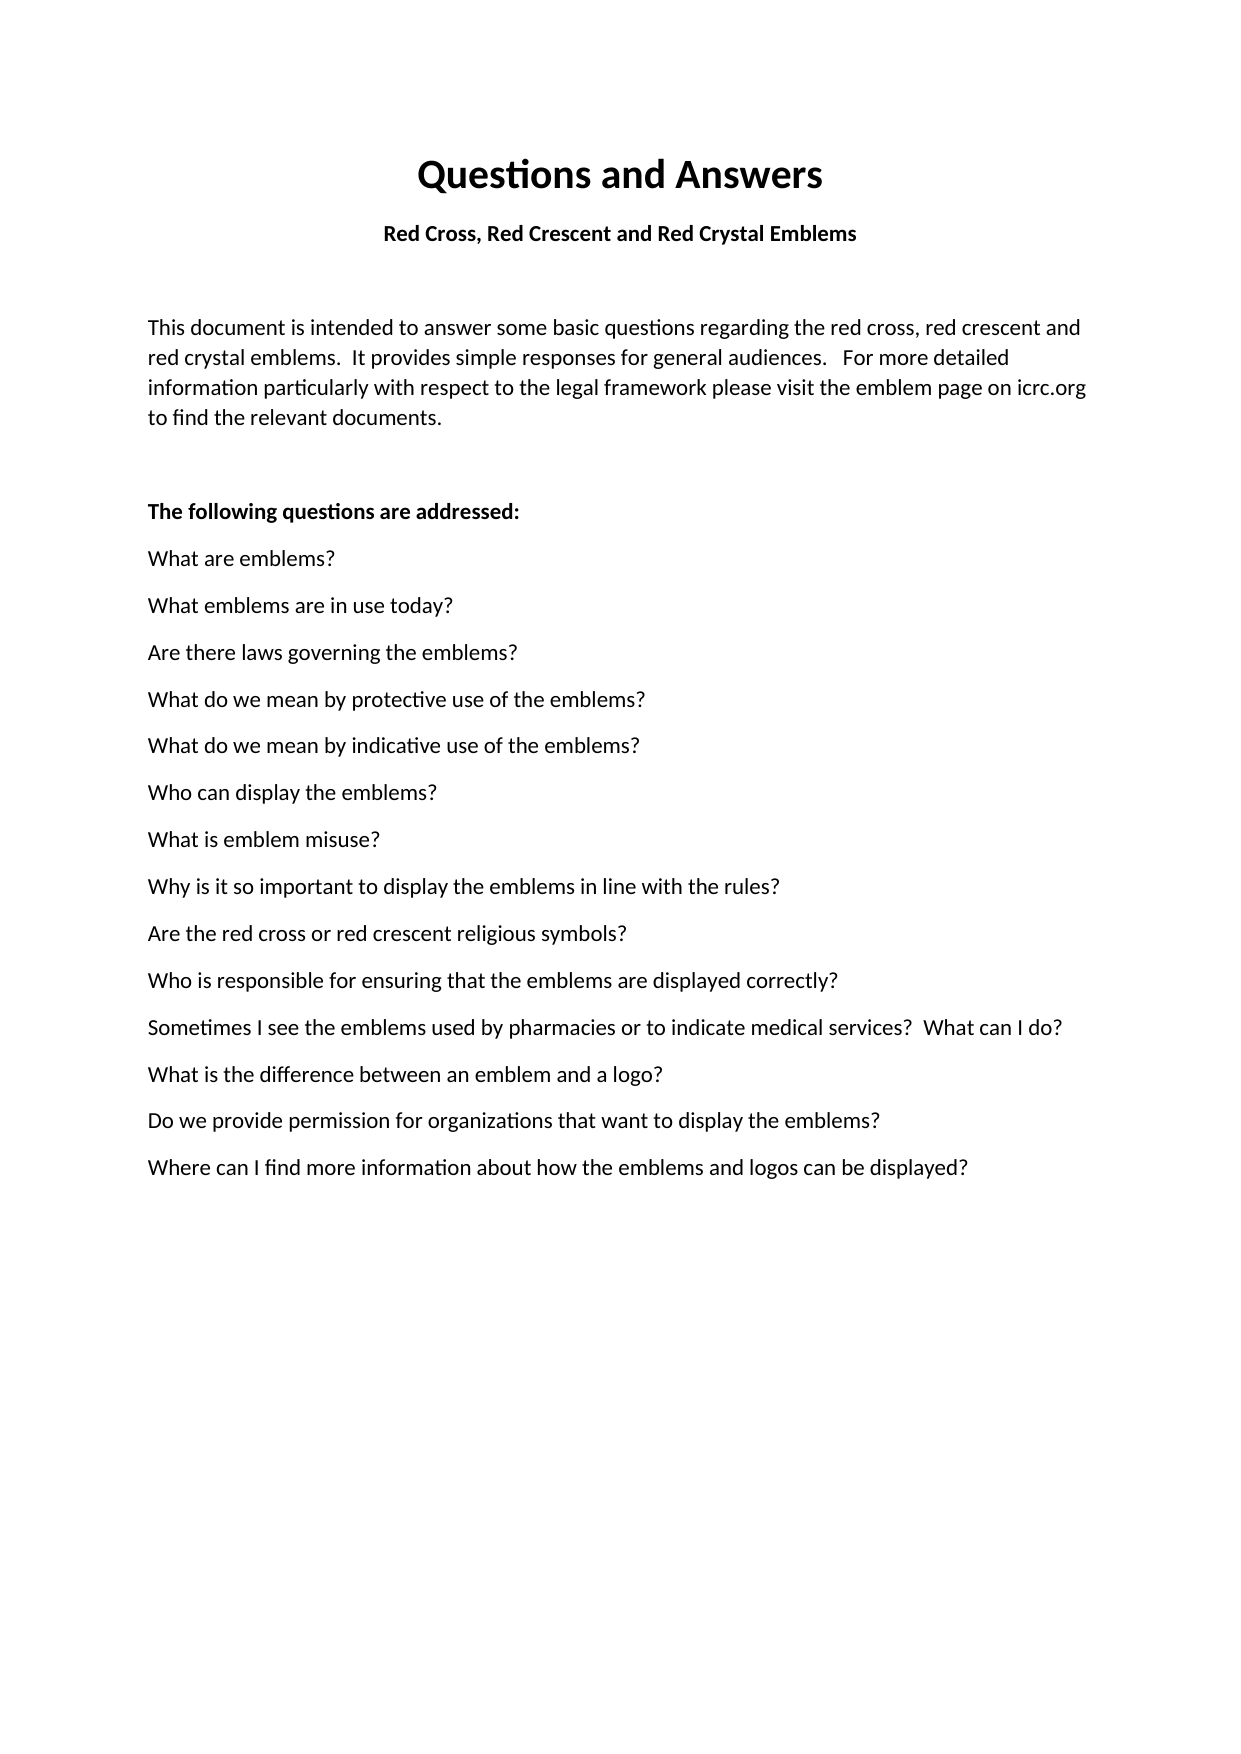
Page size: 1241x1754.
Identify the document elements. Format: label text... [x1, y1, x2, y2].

text What is the difference between an emblem and a logo? [148, 1060, 1093, 1088]
text What emblems are in use today? [148, 591, 1093, 619]
text Are there laws governing the emblems? [148, 638, 1093, 666]
text This document is intended to answer some basic questions regarding the red cross, red crescent and red crystal emblems. It provides simple responses for general audiences. For more detailed information particularly with respect to the legal framework please visit the emblem page on icrc.org to find the relevant documents. [148, 313, 1093, 432]
text Red Cross, Red Crescent and Red Crystal Emblems [148, 219, 1093, 247]
text What do we mean by protective use of the emblems? [148, 685, 1093, 713]
text The following questions are addressed: [148, 497, 1093, 525]
text Do we provide permission for organizations that want to display the emblems? [148, 1107, 1093, 1135]
text What are emblems? [148, 544, 1093, 572]
text Where can I find more information about how the emblems and logos can be displayed? [148, 1153, 1093, 1182]
text Why is it so important to display the emblems in line with the rules? [148, 872, 1093, 900]
text What is emblem misuse? [148, 825, 1093, 853]
text Are the red cross or red crescent religious symbols? [148, 919, 1093, 947]
text Who can display the emblems? [148, 778, 1093, 807]
text Who is responsible for ensuring that the emblems are displayed correctly? [148, 966, 1093, 994]
text What do we mean by indicative use of the emblems? [148, 732, 1093, 760]
text Questions and Answers [148, 148, 1093, 198]
text Sometimes I see the emblems used by pharmacies or to indicate medical services? What can I do? [148, 1013, 1093, 1041]
